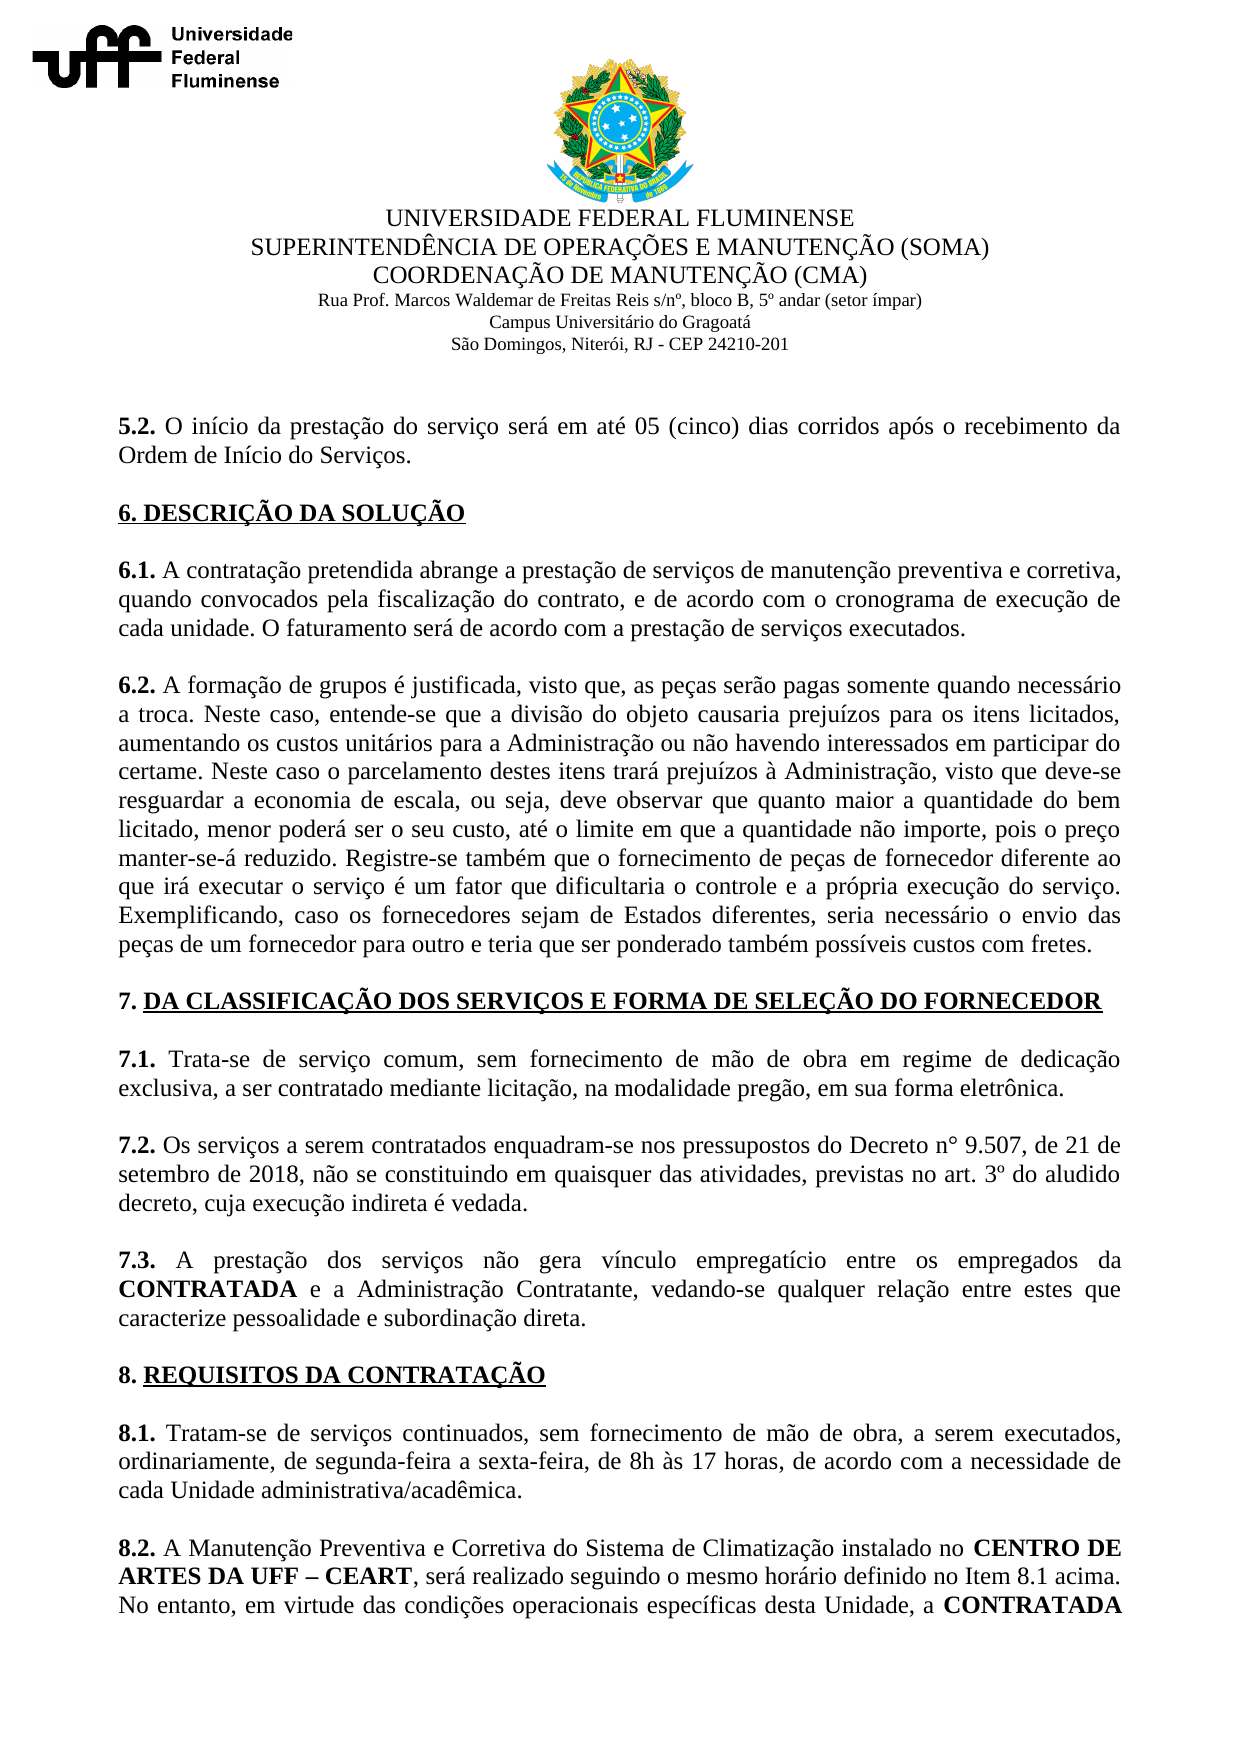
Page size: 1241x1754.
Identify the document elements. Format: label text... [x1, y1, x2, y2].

picture [546, 59, 694, 203]
list 7. DA CLASSIFICAÇÃO DOS SERVIÇOS E FORMA DE SELEÇÃO DO FORNECEDOR [118, 986, 1122, 1015]
text 7.1. Trata-se de serviço comum, sem fornecimento de mão de obra em regime de dedicação exclusiva, a ser contratado mediante licitação, na modalidade pregão, em sua forma eletrônica. [118, 1044, 1122, 1101]
picture [640, 183, 647, 189]
list 8. REQUISITOS DA CONTRATAÇÃO [118, 1360, 1122, 1389]
picture [594, 184, 602, 189]
picture [581, 177, 592, 185]
text 7.2. Os serviços a serem contratados enquadram-se nos pressupostos do Decreto n° 9.507, de 21 de setembro de 2018, não se constituindo em quaisquer das atividades, previstas no art. 3º do aludido decreto, cuja execução indireta é vedada. [118, 1130, 1122, 1216]
picture [32, 25, 293, 88]
list 8.1. Tratam-se de serviços continuados, sem fornecimento de mão de obra, a serem executados, ordinariamente, de segunda-feira a sexta-feira, de 8h às 17 horas, de acordo com a necessidade de cada Unidade administrativa/acadêmica. [118, 1418, 1122, 1504]
picture [656, 185, 666, 192]
text 6. DESCRIÇÃO DA SOLUÇÃO [118, 498, 1122, 526]
picture [574, 185, 600, 198]
text 5.2. O início da prestação do serviço será em até 05 (cinco) dias corridos após o recebimento da Ordem de Início do Serviços. [118, 411, 1122, 469]
text 6.2. A formação de grupos é justificada, visto que, as peças serão pagas somente quando necessário a troca. Neste caso, entende-se que a divisão do objeto causaria prejuízos para os itens licitados, aumentando os custos unitários para a Administração ou não havendo interessados em participar do certame. Neste caso o parcelamento destes itens trará prejuízos à Administração, visto que deve-se resguardar a economia de escala, ou seja, deve observar que quanto maior a quantidade do bem licitado, menor poderá ser o seu custo, até o limite em que a quantidade não importe, pois o preço manter-se-á reduzido. Registre-se também que o fornecimento de peças de fornecedor diferente ao que irá executar o serviço é um fator que dificultaria o controle e a própria execução do serviço. Exemplificando, caso os fornecedores sejam de Estados diferentes, seria necessário o envio das peças de um fornecedor para outro e teria que ser ponderado também possíveis custos com fretes. [118, 670, 1122, 958]
picture [649, 178, 659, 185]
text 7.3. A prestação dos serviços não gera vínculo empregatício entre os empregados da CONTRATADA e a Administração Contratante, vedando-se qualquer relação entre estes que caracterize pessoalidade e subordinação direta. [118, 1245, 1122, 1331]
text 6.1. A contratação pretendida abrange a prestação de serviços de manutenção preventiva e corretiva, quando convocados pela fiscalização do contrato, e de acordo com o cronograma de execução de cada unidade. O faturamento será de acordo com a prestação de serviços executados. [118, 555, 1122, 641]
